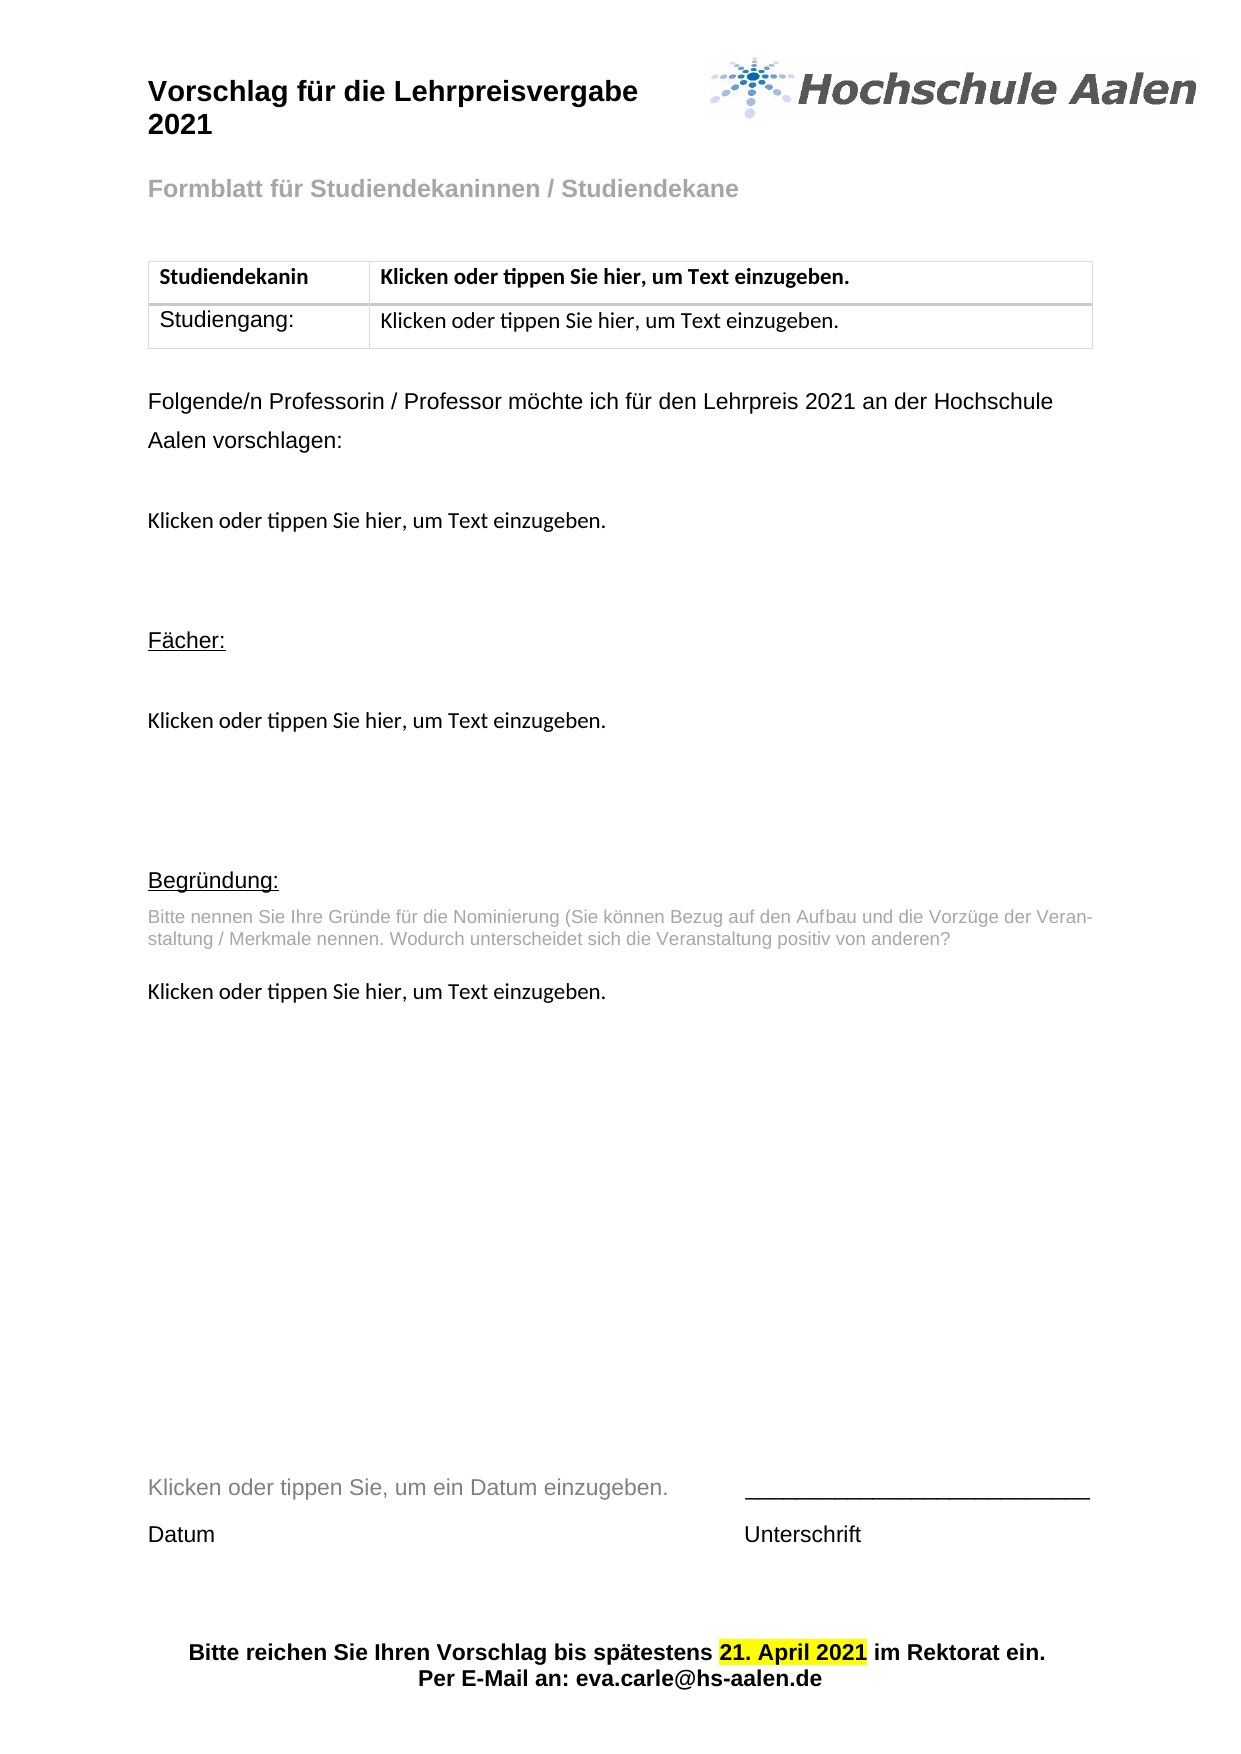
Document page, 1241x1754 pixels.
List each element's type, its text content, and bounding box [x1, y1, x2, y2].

text Begründung: [148, 867, 1093, 893]
table_cell Studiengang: [149, 306, 369, 347]
table_header [149, 262, 369, 303]
text ___________________________ [148, 1474, 1093, 1500]
picture [709, 56, 1197, 119]
text Folgende/n Professorin / Professor möchte ich für den Lehrpreis 2021 an der Hochschule Aalen vorschlagen: [148, 388, 1093, 454]
text Datum Unterschrift [148, 1521, 1093, 1547]
text Fächer: [148, 627, 1093, 654]
text Bitte nennen Sie Ihre Gründe für die Nominierung (Sie können Bezug auf den Aufbau und die Vorzüge der Veranstaltung / Merkmale nennen. Wodurch unterscheidet sich die Veranstaltung positiv von anderen? [148, 906, 1093, 949]
